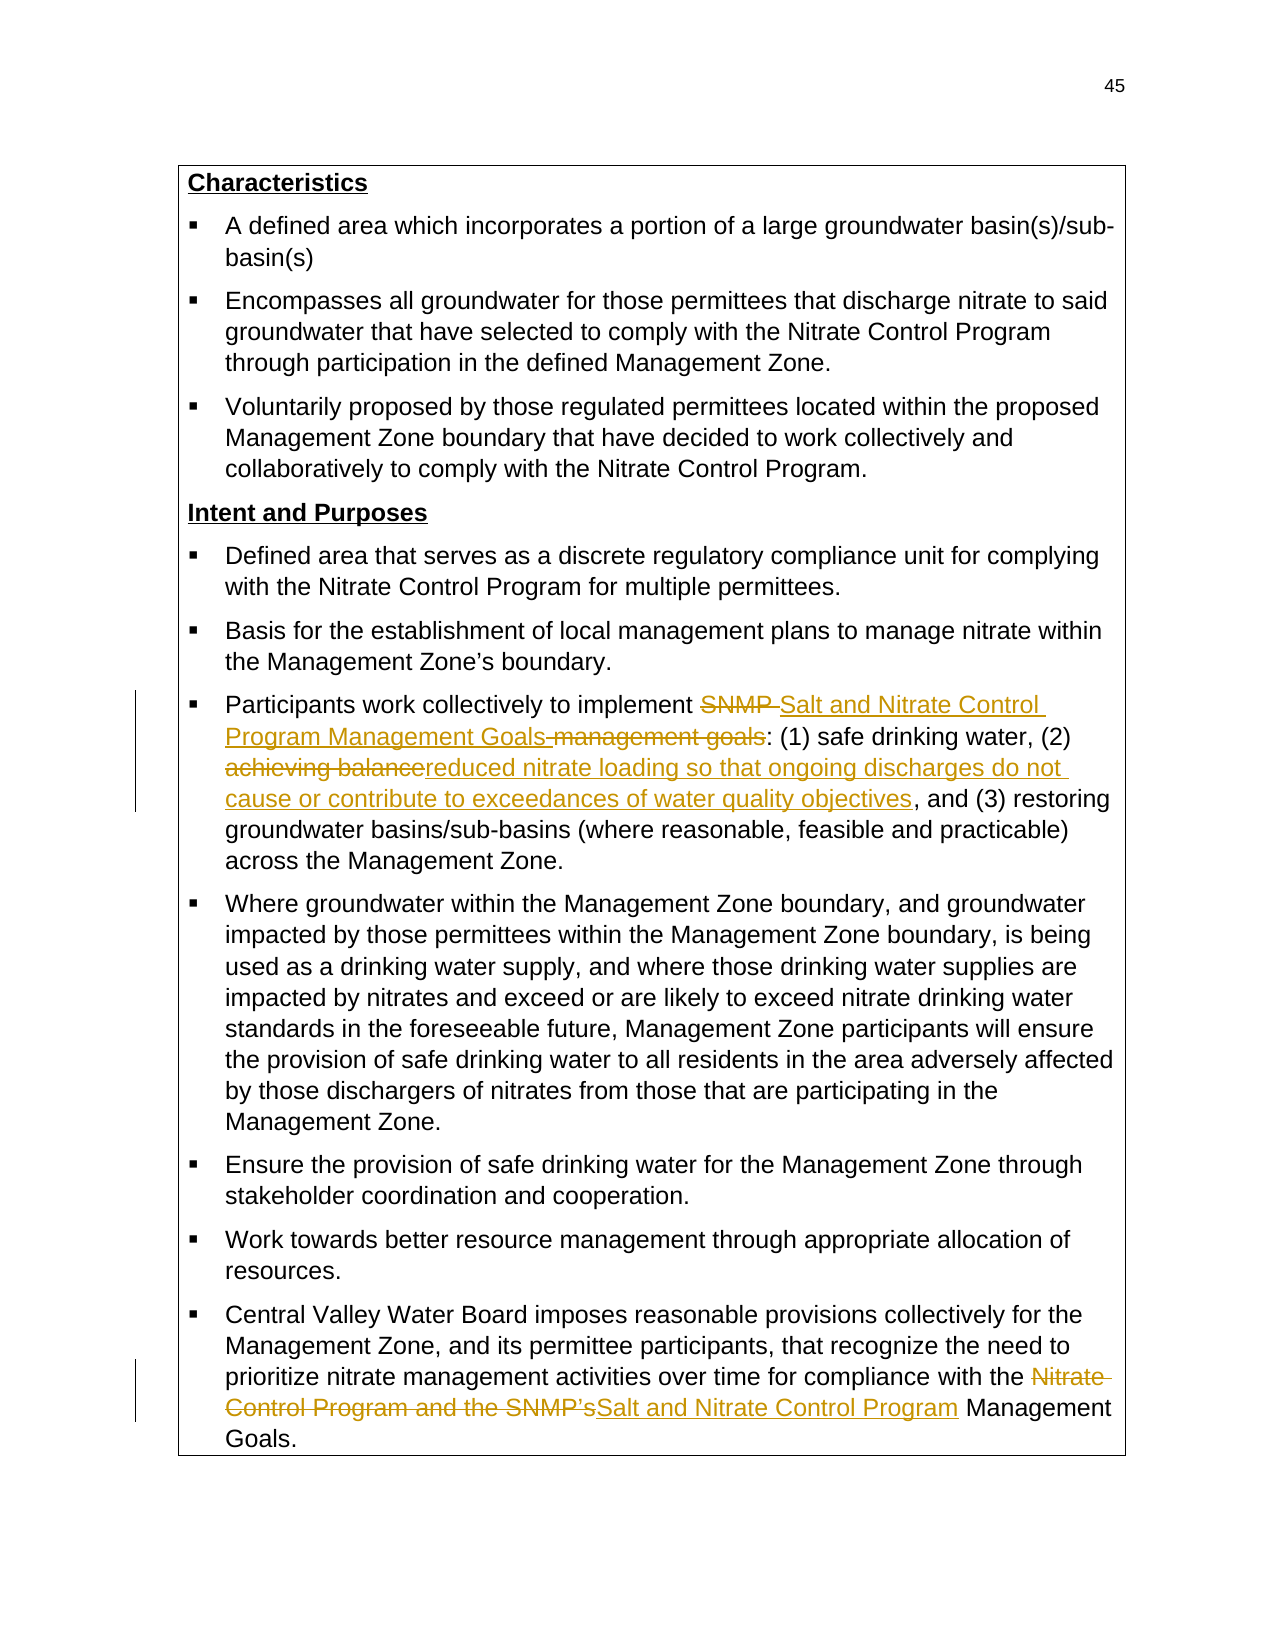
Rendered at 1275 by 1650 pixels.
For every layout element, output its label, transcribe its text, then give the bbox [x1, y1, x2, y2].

text Intent and Purposes [179, 494, 1125, 526]
list Ensure the provision of safe drinking water for the Management Zone through stakeholder coordination and cooperation. [179, 1147, 1125, 1210]
text Characteristics [179, 166, 1125, 197]
list Defined area that serves as a discrete regulatory compliance unit for complying with the Nitrate Control Program for multiple permittees. [179, 538, 1125, 601]
list Where groundwater within the Management Zone boundary, and groundwater impacted by those permittees within the Management Zone boundary, is being used as a drinking water supply, and where those drinking water supplies are impacted by nitrates and exceed or are likely to exceed nitrate drinking water standards in the foreseeable future, Management Zone participants will ensure the provision of safe drinking water to all residents in the area adversely affected by those dischargers of nitrates from those that are participating in the Management Zone. [179, 886, 1125, 1135]
list Central Valley Water Board imposes reasonable provisions collectively for the Management Zone, and its permittee participants, that recognize the need to prioritize nitrate management activities over time for compliance with the Management Goals. [179, 1296, 1125, 1455]
list Participants work collectively to implement : (1) safe drinking water, (2) , and (3) restoring groundwater basins/sub-basins (where reasonable, feasible and practicable) across the Management Zone. [179, 687, 1125, 874]
list Basis for the establishment of local management plans to manage nitrate within the Management Zone’s boundary. [179, 613, 1125, 676]
list A defined area which incorporates a portion of a large groundwater basin(s)/sub-basin(s) [179, 208, 1125, 271]
list Voluntarily proposed by those regulated permittees located within the proposed Management Zone boundary that have decided to work collectively and collaboratively to comply with the Nitrate Control Program. [179, 389, 1125, 483]
list Encompasses all groundwater for those permittees that discharge nitrate to said groundwater that have selected to comply with the Nitrate Control Program through participation in the defined Management Zone. [179, 283, 1125, 377]
list Work towards better resource management through appropriate allocation of resources. [179, 1222, 1125, 1285]
